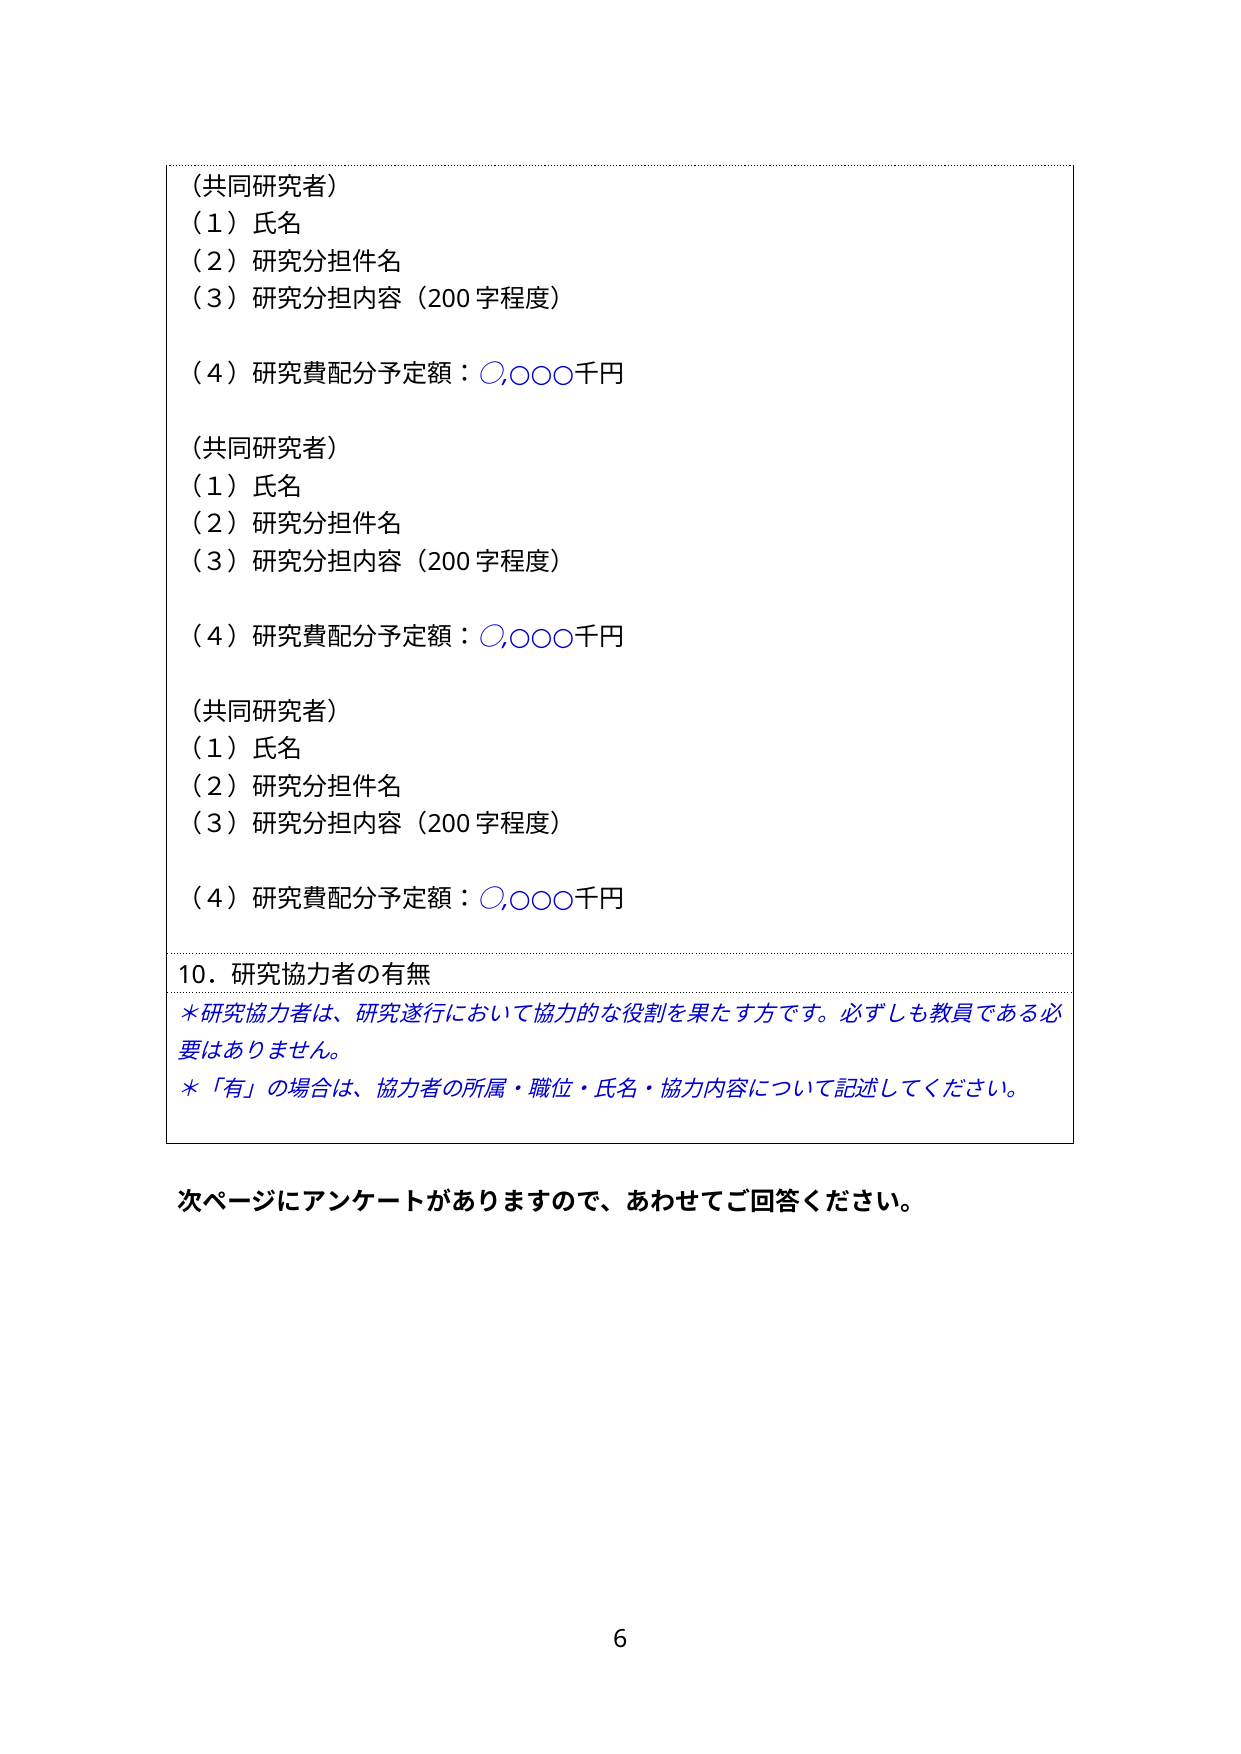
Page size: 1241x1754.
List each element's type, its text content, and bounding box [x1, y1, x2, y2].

table_cell 10．研究協力者の有無 [167, 953, 1073, 992]
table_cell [167, 165, 1073, 953]
text 次ページにアンケートがありますので、あわせてご回答ください。 [177, 1181, 1063, 1219]
table_cell ＊研究協力者は、研究遂行において協力的な役割を果たす方です。必ずしも教員である必要はありません。 ＊「有」の場合は、協力者の所属・職位・氏名・協力内容について記述してください。 [167, 992, 1073, 1143]
